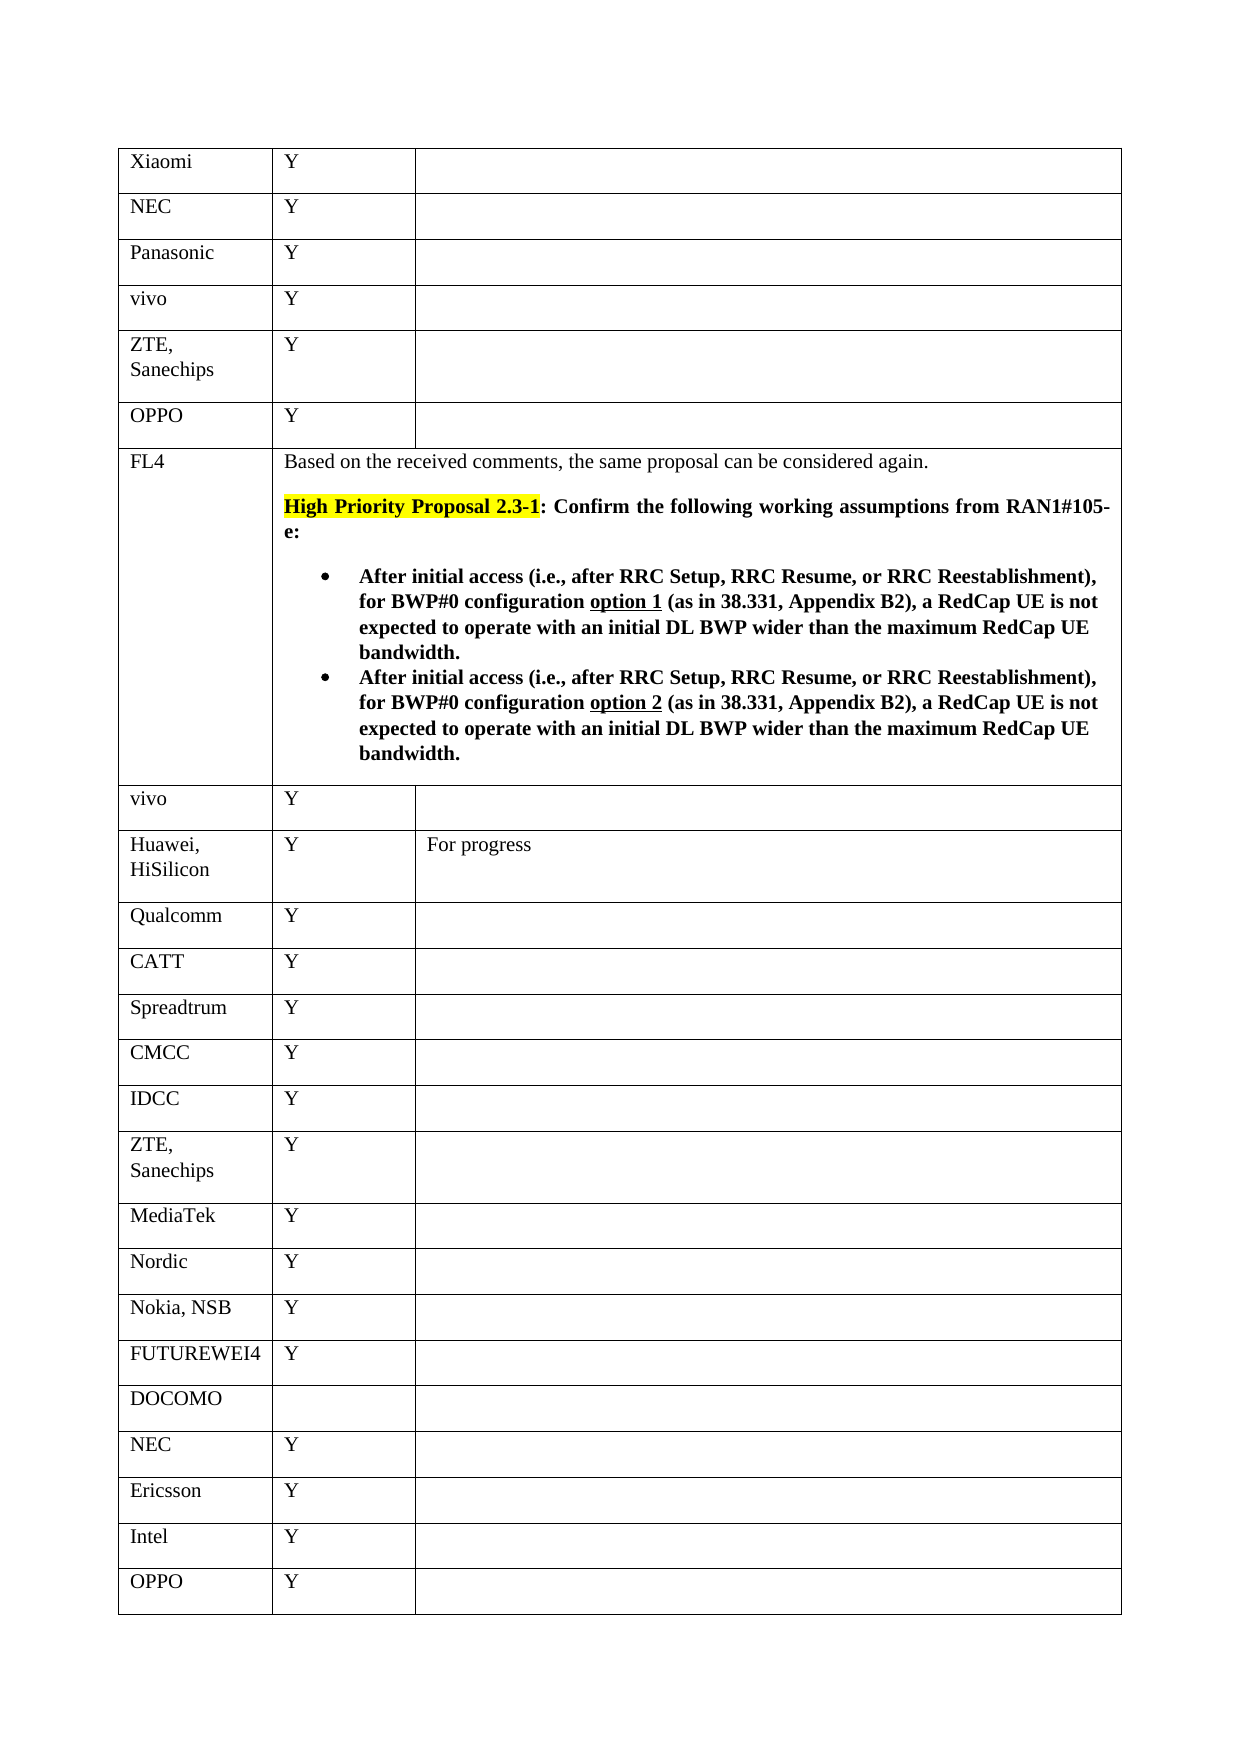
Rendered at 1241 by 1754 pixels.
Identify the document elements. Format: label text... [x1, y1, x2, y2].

table_cell Y [273, 1249, 415, 1294]
table_cell IDCC [119, 1086, 272, 1131]
table_cell Xiaomi [119, 149, 272, 193]
table_cell NEC [119, 1432, 272, 1477]
table_cell OPPO [119, 403, 272, 448]
table_cell FL4 [119, 449, 272, 785]
table_cell [416, 403, 1121, 448]
table_cell Y [273, 1295, 415, 1339]
table_cell Y [273, 1132, 415, 1202]
table_cell Y [273, 1086, 415, 1131]
table_cell Intel [119, 1524, 272, 1568]
table_cell Spreadtrum [119, 995, 272, 1039]
table_cell [416, 1295, 1121, 1339]
table_cell [416, 995, 1121, 1039]
table_cell Y [273, 1341, 415, 1385]
table_cell ZTE, Sanechips [119, 1132, 272, 1202]
table_cell Qualcomm [119, 903, 272, 948]
table_cell [416, 1086, 1121, 1131]
table_cell Y [273, 1569, 415, 1614]
table_cell [416, 1478, 1121, 1522]
table_cell Y [273, 194, 415, 239]
table_cell CMCC [119, 1040, 272, 1085]
table_cell Y [273, 903, 415, 948]
table_cell [416, 1249, 1121, 1294]
table_cell MediaTek [119, 1204, 272, 1248]
table_cell [416, 1341, 1121, 1385]
table_cell FUTUREWEI4 [119, 1341, 272, 1385]
table_cell [416, 949, 1121, 993]
table_cell [416, 903, 1121, 948]
table_cell [416, 1569, 1121, 1614]
table_cell Y [273, 1204, 415, 1248]
table_cell ZTE, Sanechips [119, 331, 272, 402]
table_cell OPPO [119, 1569, 272, 1614]
table_cell NEC [119, 194, 272, 239]
table_cell Y [273, 1040, 415, 1085]
table_cell Y [273, 149, 415, 193]
table_cell For progress [416, 831, 1121, 902]
table_cell Ericsson [119, 1478, 272, 1522]
table_cell Y [273, 1524, 415, 1568]
table_cell Y [273, 949, 415, 993]
table_cell [416, 1132, 1121, 1202]
table_cell Nordic [119, 1249, 272, 1294]
table_cell [416, 331, 1121, 402]
table_cell vivo [119, 286, 272, 330]
table_cell Panasonic [119, 240, 272, 285]
table_cell Y [273, 831, 415, 902]
table_cell Y [273, 403, 415, 448]
table_cell DOCOMO [119, 1386, 272, 1431]
table_cell Y [273, 331, 415, 402]
table_cell Nokia, NSB [119, 1295, 272, 1339]
table_cell Y [273, 786, 415, 830]
table_cell [416, 1386, 1121, 1431]
table_cell vivo [119, 786, 272, 830]
table_cell Y [273, 995, 415, 1039]
table_cell [416, 240, 1121, 285]
table_cell [416, 1040, 1121, 1085]
table_cell [416, 1432, 1121, 1477]
table_cell Y [273, 1478, 415, 1522]
table_cell Y [273, 286, 415, 330]
table_cell [273, 1386, 415, 1431]
table_cell [416, 286, 1121, 330]
table_cell CATT [119, 949, 272, 993]
table_cell [416, 1204, 1121, 1248]
table_cell [416, 194, 1121, 239]
table_cell Y [273, 1432, 415, 1477]
table_cell [416, 786, 1121, 830]
table_cell Huawei, HiSilicon [119, 831, 272, 902]
table_cell [416, 1524, 1121, 1568]
table_cell Y [273, 240, 415, 285]
table_cell [416, 149, 1121, 193]
table_cell Based on the received comments, the same proposal can be considered again. High Priority Proposal 2.3-1: Confirm the following working assumptions from RAN1#105-e: After initial access (i.e., after RRC Setup, RRC Resume, or RRC Reestablishment), for BWP#0 configuration option 1 (as in 38.331, Appendix B2), a RedCap UE is not expected to operate with an initial DL BWP wider than the maximum RedCap UE bandwidth. After initial access (i.e., after RRC Setup, RRC Resume, or RRC Reestablishment), for BWP#0 configuration option 2 (as in 38.331, Appendix B2), a RedCap UE is not expected to operate with an initial DL BWP wider than the maximum RedCap UE bandwidth. [273, 449, 1121, 785]
